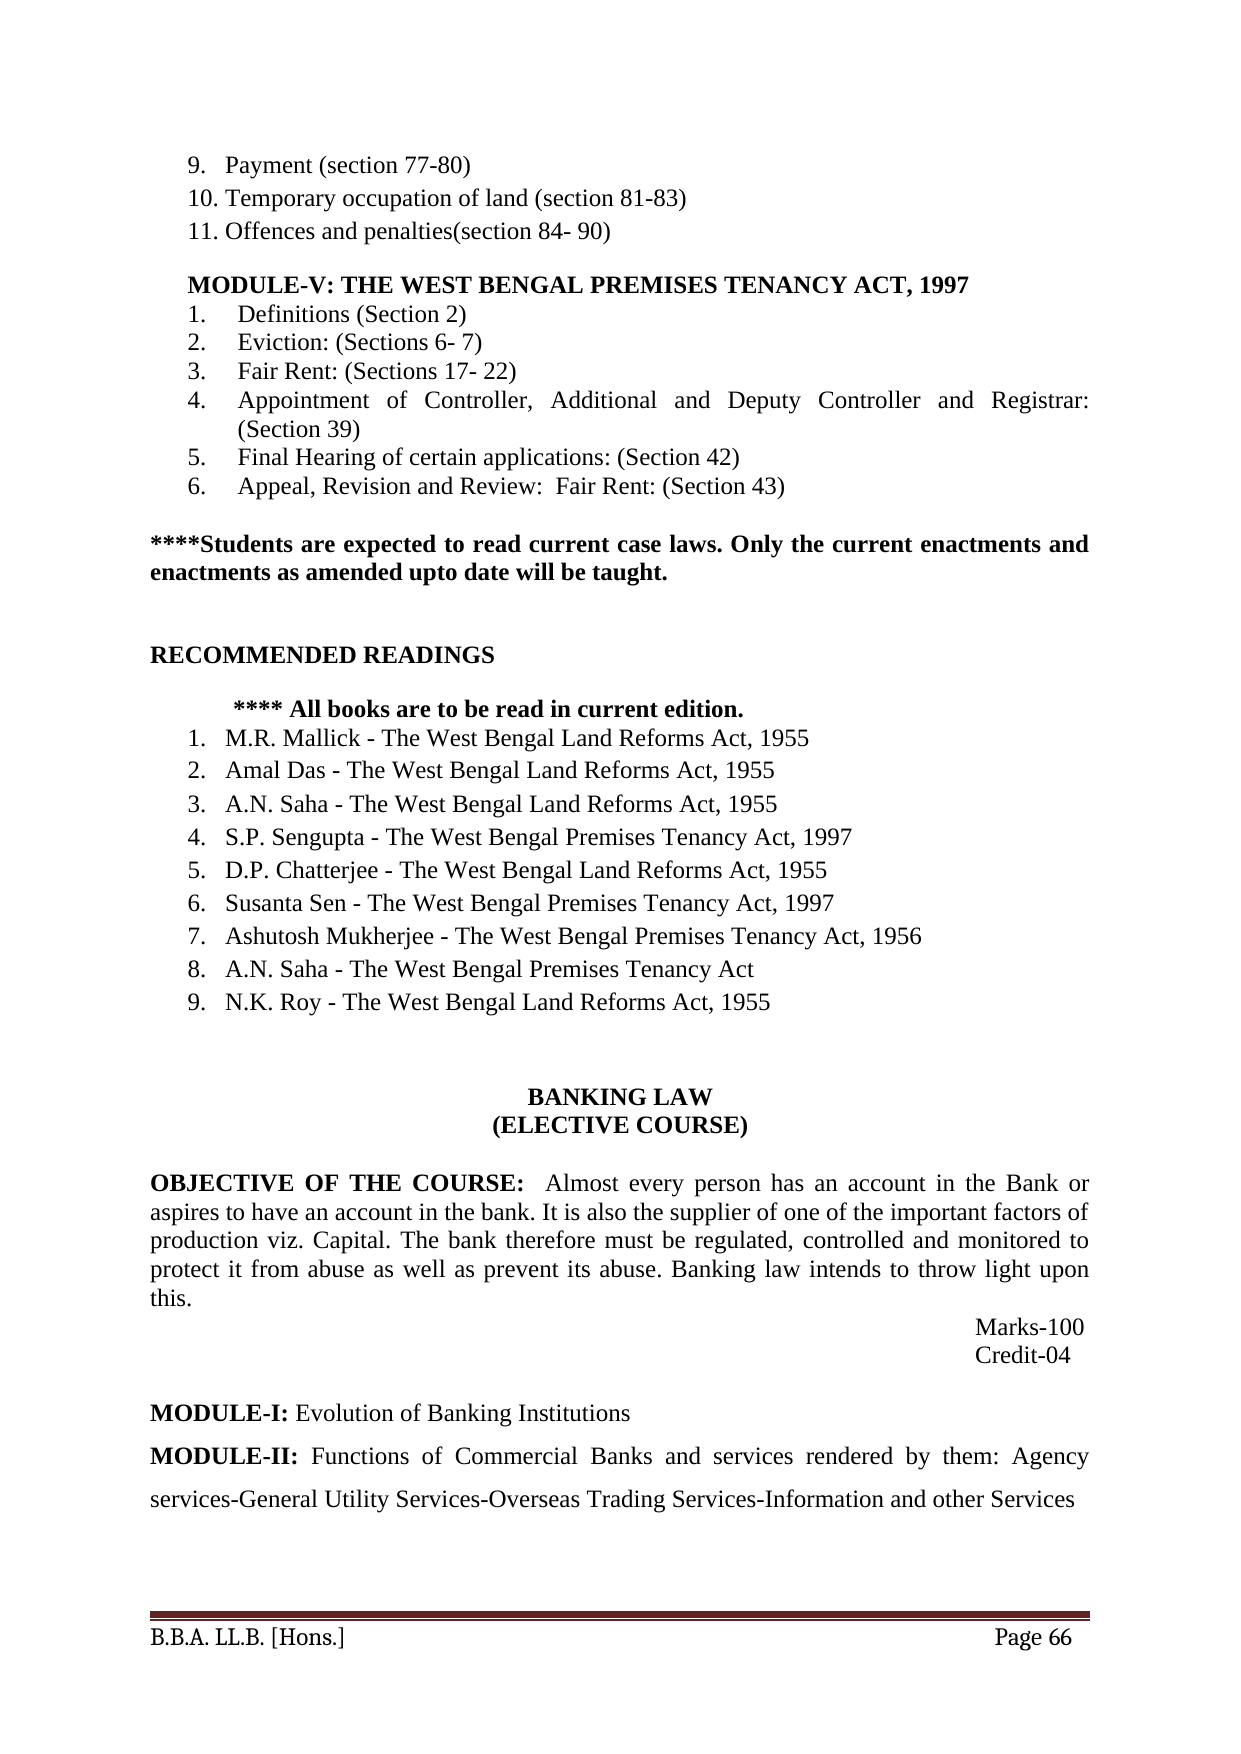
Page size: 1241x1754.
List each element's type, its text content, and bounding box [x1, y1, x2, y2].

text MODULE-II: Functions of Commercial Banks and services rendered by them: Agency services-General Utility Services-Overseas Trading Services-Information and other Services [150, 1441, 1090, 1513]
list Appeal, Revision and Review: Fair Rent: (Section 43) [187, 471, 1090, 500]
list A.N. Saha - The West Bengal Premises Tenancy Act [187, 954, 1090, 982]
list Appointment of Controller, Additional and Deputy Controller and Registrar: (Section 39) [187, 385, 1090, 442]
list Amal Das - The West Bengal Land Reforms Act, 1955 [187, 756, 1090, 784]
list Definitions (Section 2) [187, 299, 1090, 327]
list Offences and penalties(section 84- 90) [187, 216, 1090, 245]
text BANKING LAW [150, 1082, 1090, 1111]
text OBJECTIVE OF THE COURSE: Almost every person has an account in the Bank or aspires to have an account in the bank. It is also the supplier of one of the important factors of production viz. Capital. The bank therefore must be regulated, controlled and monitored to protect it from abuse as well as prevent its abuse. Banking law intends to throw light upon this. [150, 1168, 1090, 1312]
text **** All books are to be read in current edition. [233, 694, 1090, 723]
list Final Hearing of certain applications: (Section 42) [187, 442, 1090, 471]
list Ashutosh Mukherjee - The West Bengal Premises Tenancy Act, 1956 [187, 921, 1090, 949]
list M.R. Mallick - The West Bengal Land Reforms Act, 1955 [187, 723, 1090, 751]
list Payment (section 77-80) [187, 150, 1090, 179]
text ****Students are expected to read current case laws. Only the current enactments and enactments as amended upto date will be taught. [150, 529, 1090, 586]
text Credit-04 [375, 1341, 1090, 1369]
list Eviction: (Sections 6- 7) [187, 327, 1090, 356]
list Temporary occupation of land (section 81-83) [187, 183, 1090, 212]
list N.K. Roy - The West Bengal Land Reforms Act, 1955 [187, 987, 1090, 1016]
text (ELECTIVE COURSE) [150, 1111, 1090, 1139]
list A.N. Saha - The West Bengal Land Reforms Act, 1955 [187, 789, 1090, 817]
text RECOMMENDED READINGS [150, 640, 1090, 669]
text MODULE-V: THE WEST BENGAL PREMISES TENANCY ACT, 1997 [187, 270, 1090, 299]
list Susanta Sen - The West Bengal Premises Tenancy Act, 1997 [187, 888, 1090, 916]
list Fair Rent: (Sections 17- 22) [187, 356, 1090, 385]
list D.P. Chatterjee - The West Bengal Land Reforms Act, 1955 [187, 855, 1090, 883]
text MODULE-I: Evolution of Banking Institutions [150, 1398, 1090, 1427]
text Marks-100 [900, 1312, 1090, 1341]
list S.P. Sengupta - The West Bengal Premises Tenancy Act, 1997 [187, 822, 1090, 850]
